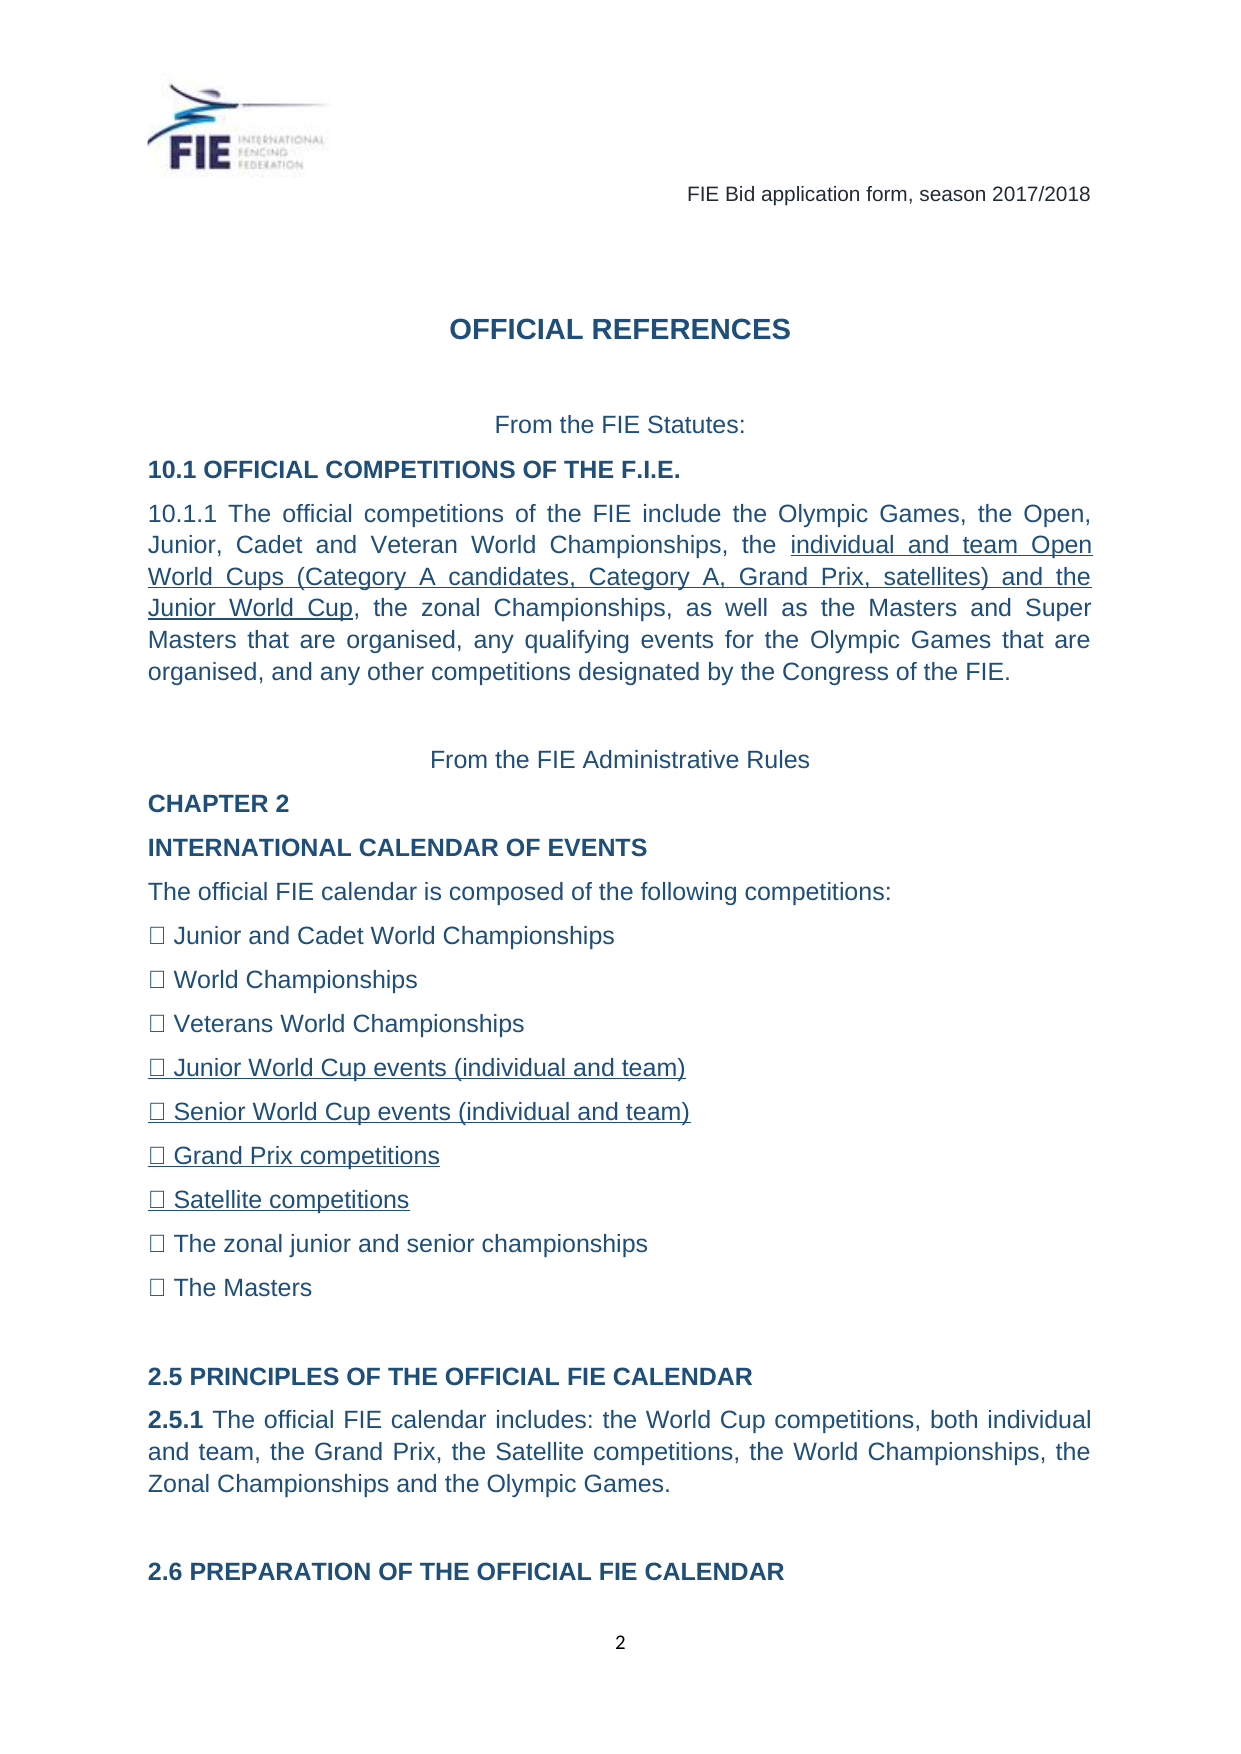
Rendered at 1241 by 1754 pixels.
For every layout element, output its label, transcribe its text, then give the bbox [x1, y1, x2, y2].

picture [147, 73, 336, 202]
text  Senior World Cup events (individual and team) [148, 1097, 1093, 1126]
text  Junior and Cadet World Championships [148, 921, 1093, 949]
text 2.6 PREPARATION OF THE OFFICIAL FIE CALENDAR [148, 1557, 1093, 1586]
text CHAPTER 2 [148, 789, 1093, 817]
text  The zonal junior and senior championships [148, 1229, 1093, 1258]
text  Veterans World Championships [148, 1009, 1093, 1038]
text 10.1.1 The official competitions of the FIE include the Olympic Games, the Open, Junior, Cadet and Veteran World Championships, the individual and team Open World Cups (Category A candidates, Category A, Grand Prix, satellites) and the Junior World Cup, the zonal Championships, as well as the Masters and Super Masters that are organised, any qualifying events for the Olympic Games that are organised, and any other competitions designated by the Congress of the FIE. [148, 499, 1093, 685]
text From the FIE Statutes: [148, 411, 1093, 439]
text  World Championships [148, 965, 1093, 994]
text  The Masters [148, 1273, 1093, 1302]
text  Satellite competitions [148, 1185, 1093, 1214]
text  Grand Prix competitions [148, 1141, 1093, 1170]
text 2.5 PRINCIPLES OF THE OFFICIAL FIE CALENDAR [148, 1361, 1093, 1390]
text INTERNATIONAL CALENDAR OF EVENTS [148, 833, 1093, 861]
text From the FIE Administrative Rules [148, 744, 1093, 773]
text The official FIE calendar is composed of the following competitions: [148, 877, 1093, 906]
text OFFICIAL REFERENCES [148, 312, 1093, 345]
text 10.1 OFFICIAL COMPETITIONS OF THE F.I.E. [148, 454, 1093, 483]
text 2.5.1 The official FIE calendar includes: the World Cup competitions, both individual and team, the Grand Prix, the Satellite competitions, the World Championships, the Zonal Championships and the Olympic Games. [148, 1406, 1093, 1497]
text  Junior World Cup events (individual and team) [148, 1053, 1093, 1082]
